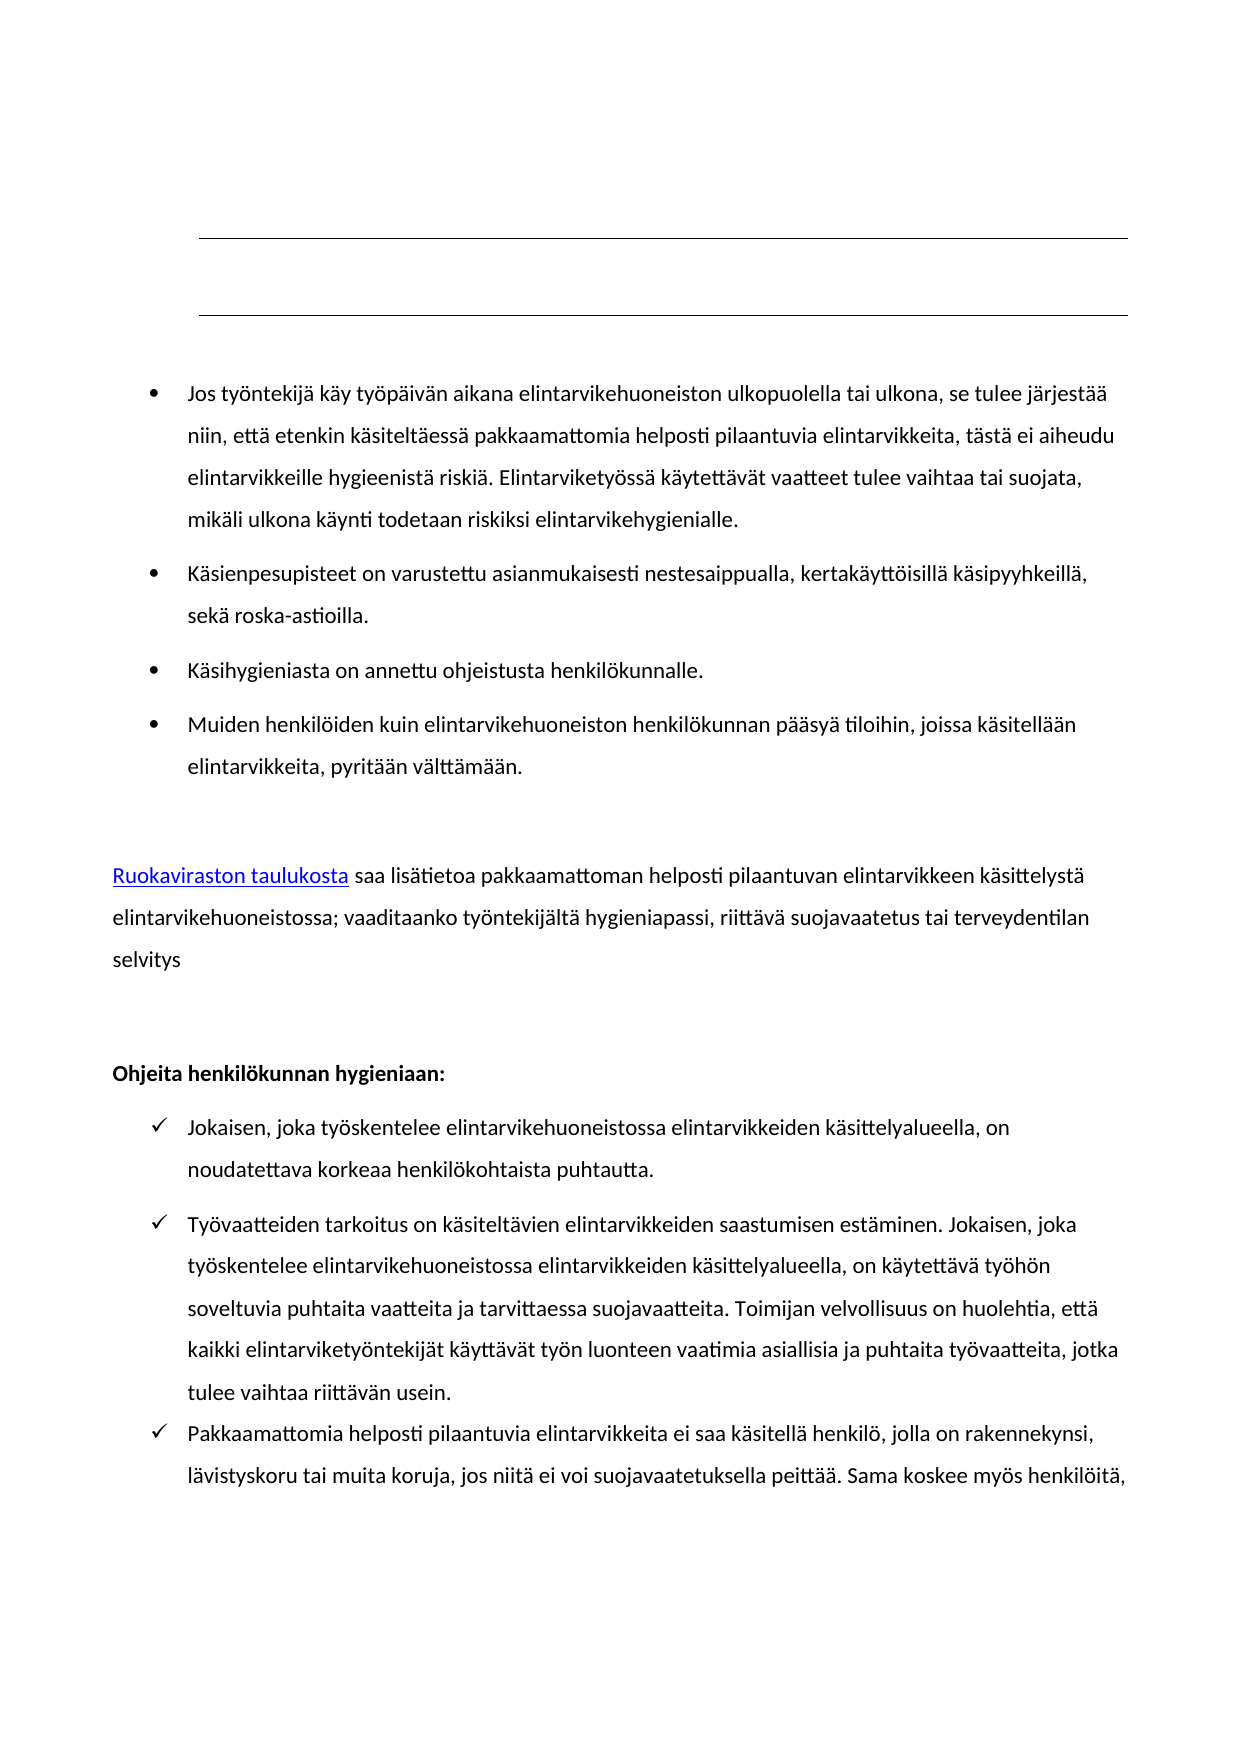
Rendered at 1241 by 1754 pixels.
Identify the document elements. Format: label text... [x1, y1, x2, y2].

list Työvaatteiden tarkoitus on käsiteltävien elintarvikkeiden saastumisen estäminen. Jokaisen, joka työskentelee elintarvikehuoneistossa elintarvikkeiden käsittelyalueella, on käytettävä työhön soveltuvia puhtaita vaatteita ja tarvittaessa suojavaatteita. Toimijan velvollisuus on huolehtia, että kaikki elintarviketyöntekijät käyttävät työn luonteen vaatimia asiallisia ja puhtaita työvaatteita, jotka tulee vaihtaa riittävän usein. [150, 1210, 1128, 1406]
text Ruokaviraston taulukosta saa lisätietoa pakkaamattoman helposti pilaantuvan elintarvikkeen käsittelystä elintarvikehuoneistossa; vaaditaanko työntekijältä hygieniapassi, riittävä suojavaatetus tai terveydentilan selvitys [112, 861, 1128, 973]
list Käsihygieniasta on annettu ohjeistusta henkilökunnalle. [150, 656, 1128, 684]
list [150, 1419, 1128, 1489]
table_header [199, 239, 1128, 315]
text Ohjeita henkilökunnan hygieniaan: [112, 1059, 1128, 1087]
list Jokaisen, joka työskentelee elintarvikehuoneistossa elintarvikkeiden käsittelyalueella, on noudatettava korkeaa henkilökohtaista puhtautta. [150, 1113, 1128, 1183]
list Jos työntekijä käy työpäivän aikana elintarvikehuoneiston ulkopuolella tai ulkona, se tulee järjestää niin, että etenkin käsiteltäessä pakkaamattomia helposti pilaantuvia elintarvikkeita, tästä ei aiheudu elintarvikkeille hygieenistä riskiä. Elintarviketyössä käytettävät vaatteet tulee vaihtaa tai suojata, mikäli ulkona käynti todetaan riskiksi elintarvikehygienialle. [150, 379, 1128, 533]
list Muiden henkilöiden kuin elintarvikehuoneiston henkilökunnan pääsyä tiloihin, joissa käsitellään elintarvikkeita, pyritään välttämään. [150, 710, 1128, 780]
list Käsienpesupisteet on varustettu asianmukaisesti nestesaippualla, kertakäyttöisillä käsipyyhkeillä, sekä roska-astioilla. [150, 559, 1128, 629]
